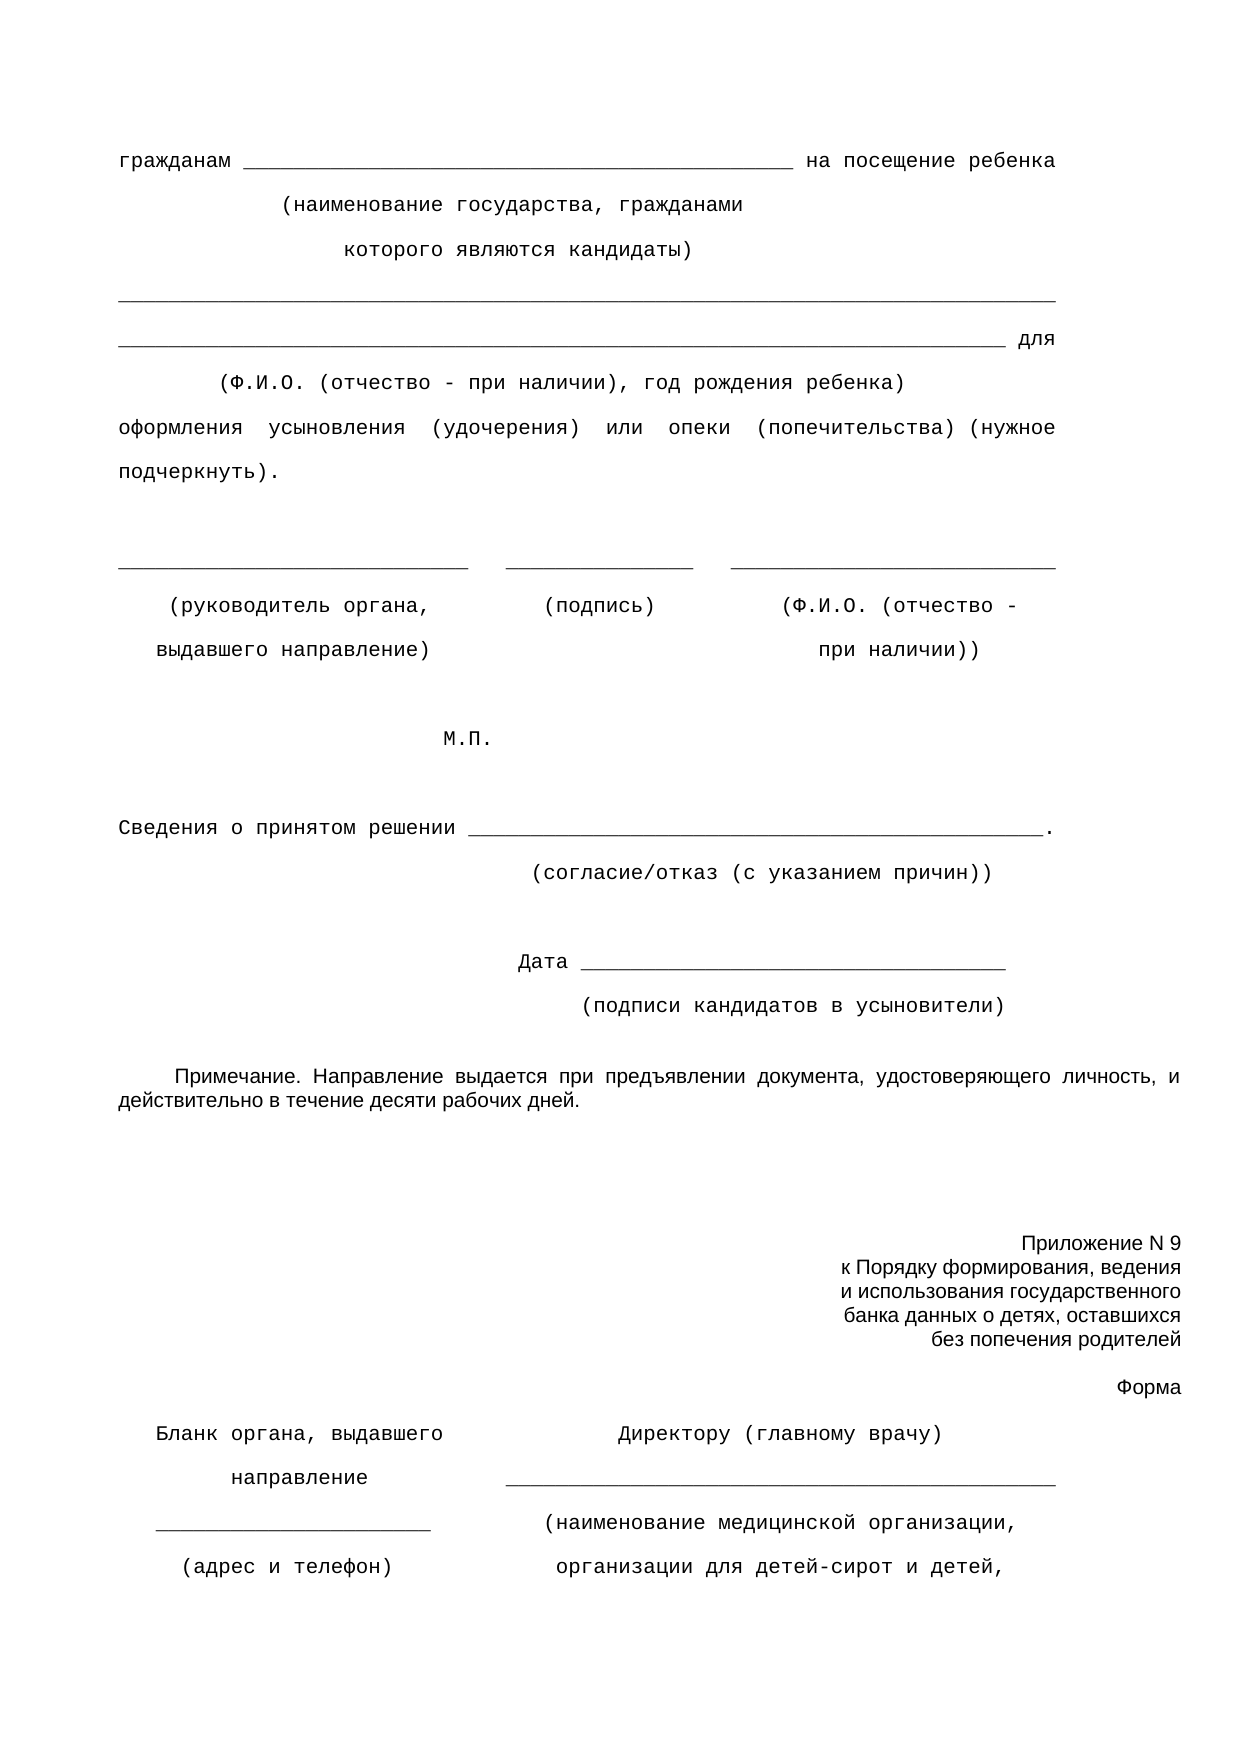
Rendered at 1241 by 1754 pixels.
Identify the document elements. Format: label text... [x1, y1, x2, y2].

text (согласие/отказ (с указанием причин)) [118, 862, 1181, 885]
text (Ф.И.О. (отчество - при наличии), год рождения ребенка) [118, 372, 1181, 396]
text (руководитель органа, (подпись) (Ф.И.О. (отчество - [118, 595, 1181, 618]
text Бланк органа, выдавшего Директору (главному врачу) [118, 1423, 1181, 1447]
text и использования государственного [118, 1279, 1181, 1303]
text Приложение N 9 [118, 1231, 1181, 1255]
text Дата __________________________________ [118, 951, 1181, 974]
text направление ____________________________________________ [118, 1467, 1181, 1491]
text банка данных о детях, оставшихся [118, 1303, 1181, 1327]
text (адрес и телефон) организации для детей-сирот и детей, [118, 1556, 1181, 1580]
text _______________________________________________________________________ для [118, 328, 1181, 352]
text ____________________________ _______________ __________________________ [118, 550, 1181, 574]
text которого являются кандидаты) [118, 239, 1181, 263]
text (наименование государства, гражданами [118, 194, 1181, 218]
text М.П. [118, 728, 1181, 752]
text гражданам ____________________________________________ на посещение ребенка [118, 150, 1181, 174]
text ___________________________________________________________________________ [118, 283, 1181, 307]
text ______________________ (наименование медицинской организации, [118, 1512, 1181, 1536]
text оформления усыновления (удочерения) или опеки (попечительства) (нужное [118, 417, 1181, 441]
text Примечание. Направление выдается при предъявлении документа, удостоверяющего личность, и действительно в течение десяти рабочих дней. [118, 1063, 1181, 1111]
text без попечения родителей [118, 1327, 1181, 1351]
text Сведения о принятом решении ______________________________________________. [118, 817, 1181, 841]
text Форма [118, 1375, 1181, 1399]
text (подписи кандидатов в усыновители) [118, 995, 1181, 1019]
text подчеркнуть). [118, 461, 1181, 485]
text к Порядку формирования, ведения [118, 1255, 1181, 1279]
text выдавшего направление) при наличии)) [118, 639, 1181, 663]
